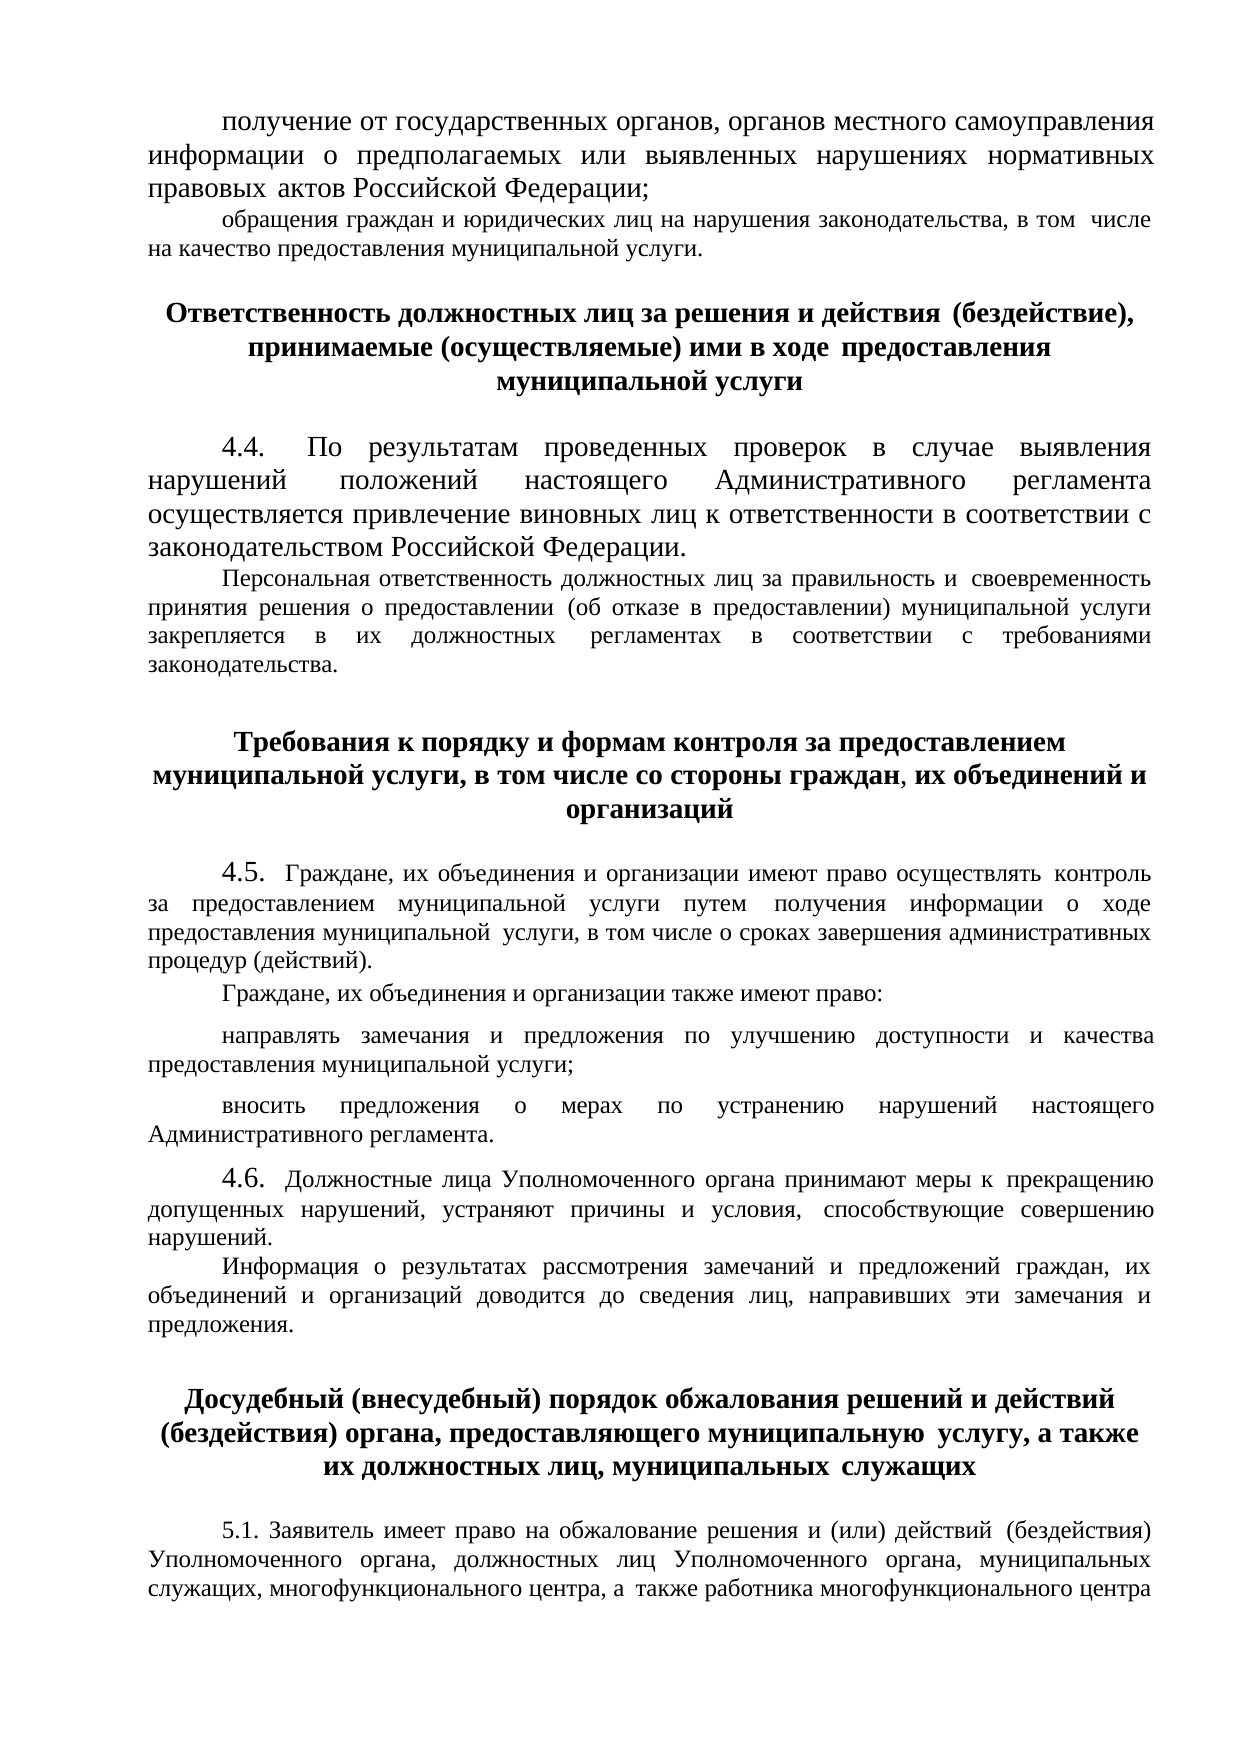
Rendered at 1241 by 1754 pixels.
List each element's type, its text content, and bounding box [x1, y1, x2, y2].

text Персональная ответственность должностных лиц за правильность и своевременность принятия решения о предоставлении (об отказе в предоставлении) муниципальной услуги закрепляется в их должностных регламентах в соответствии с требованиями законодательства. [148, 563, 1151, 678]
text направлять замечания и предложения по улучшению доступности и качества предоставления муниципальной услуги; [148, 1020, 1154, 1078]
subtitle Досудебный (внесудебный) порядок обжалования решений и действий (бездействия) органа, предоставляющего муниципальную услугу, а также их должностных лиц, муниципальных служащих [148, 1381, 1151, 1482]
text вносить предложения о мерах по устранению нарушений настоящего Административного регламента. [148, 1090, 1154, 1148]
text обращения граждан и юридических лиц на нарушения законодательства, в том числе на качество предоставления муниципальной услуги. [148, 204, 1151, 262]
list Граждане, их объединения и организации имеют право осуществлять контроль за предоставлением муниципальной услуги путем получения информации о ходе предоставления муниципальной услуги, в том числе о сроках завершения административных процедур (действий). [148, 854, 1151, 974]
list Должностные лица Уполномоченного органа принимают меры к прекращению допущенных нарушений, устраняют причины и условия, способствующие совершению нарушений. [148, 1160, 1154, 1251]
text получение от государственных органов, органов местного самоуправления информации о предполагаемых или выявленных нарушениях нормативных правовых актов Российской Федерации; [148, 103, 1154, 204]
subtitle Требования к порядку и формам контроля за предоставлением муниципальной услуги, в том числе со стороны граждан, их объединений и организаций [148, 724, 1151, 824]
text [148, 1515, 1151, 1602]
text Граждане, их объединения и организации также имеют право: [148, 974, 1154, 1008]
subtitle Ответственность должностных лиц за решения и действия (бездействие), принимаемые (осуществляемые) ими в ходе предоставления муниципальной услуги [148, 296, 1151, 396]
list По результатам проведенных проверок в случае выявления нарушений положений настоящего Административного регламента осуществляется привлечение виновных лиц к ответственности в соответствии с законодательством Российской Федерации. [148, 429, 1151, 563]
text Информация о результатах рассмотрения замечаний и предложений граждан, их объединений и организаций доводится до сведения лиц, направивших эти замечания и предложения. [148, 1251, 1151, 1337]
